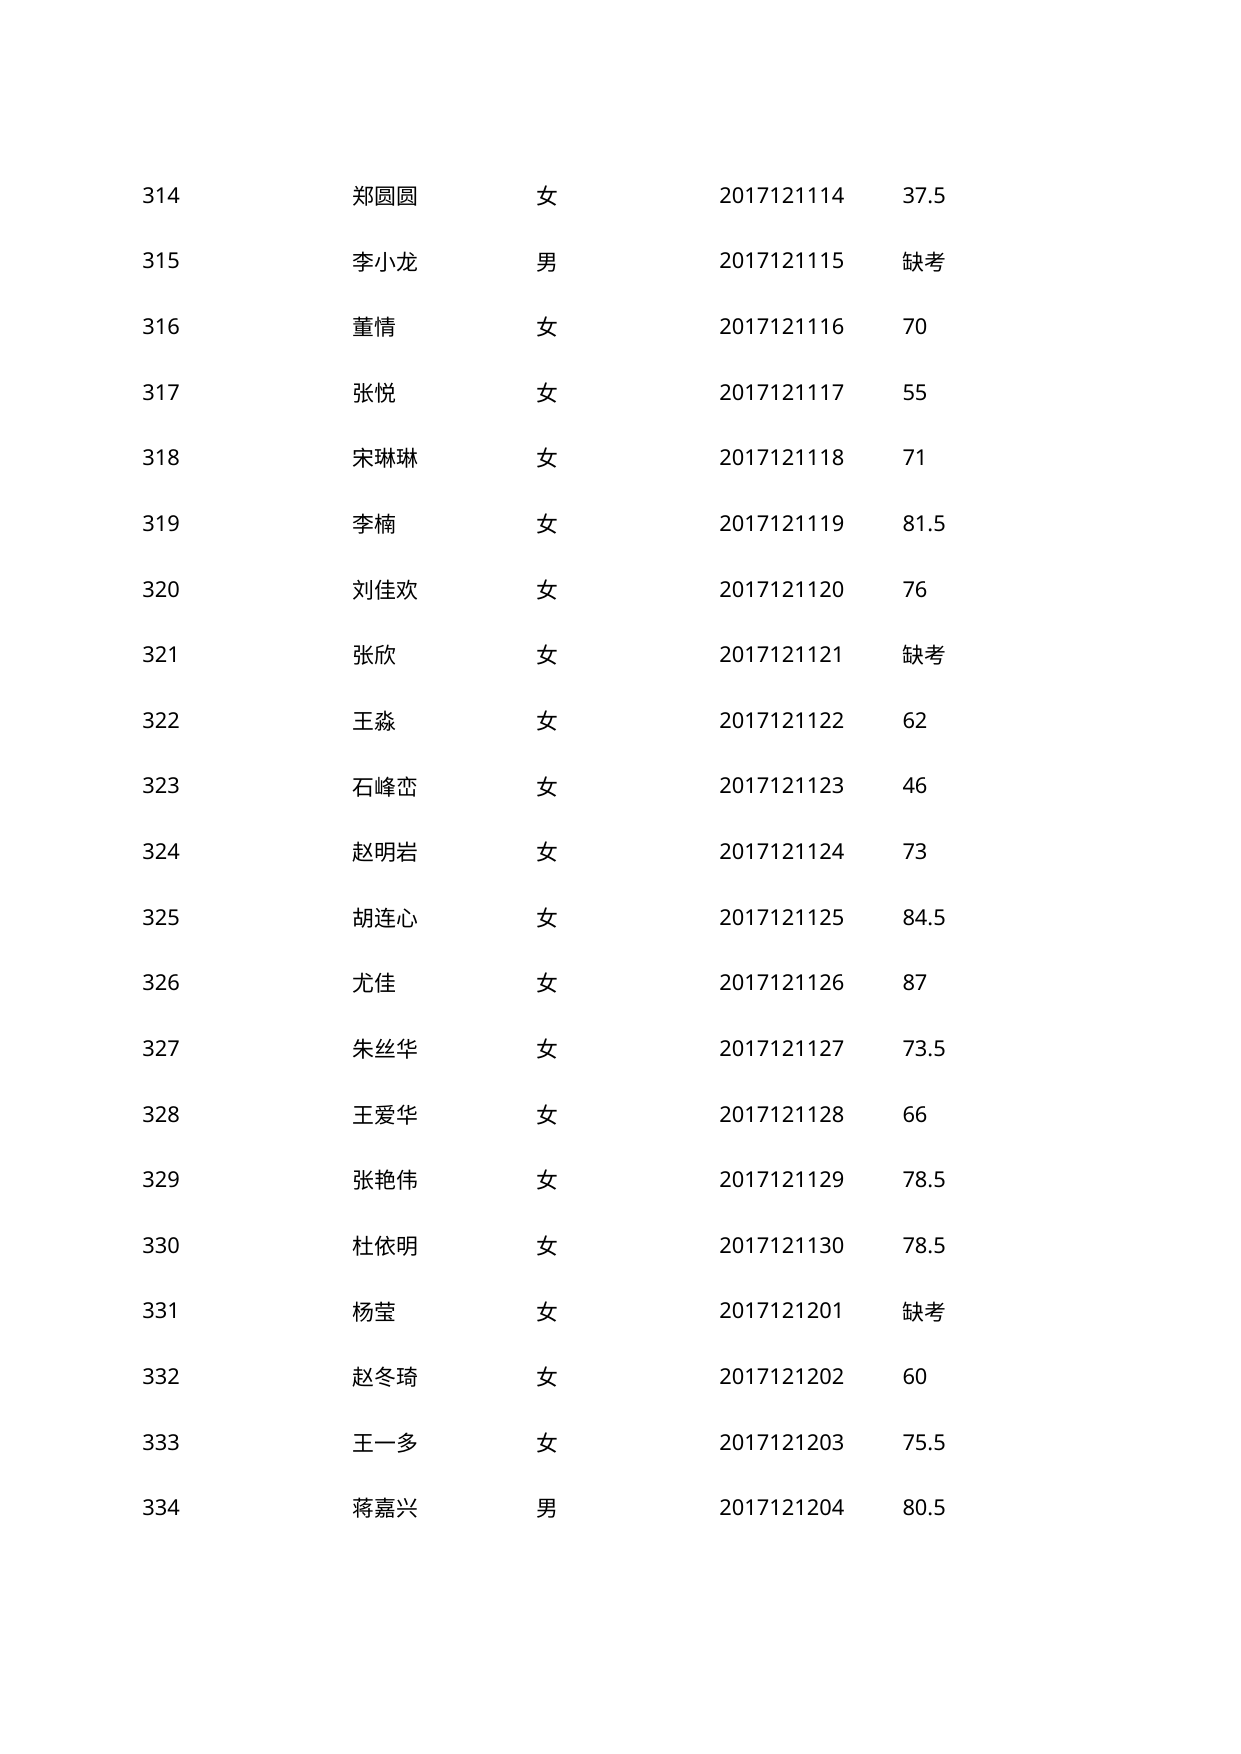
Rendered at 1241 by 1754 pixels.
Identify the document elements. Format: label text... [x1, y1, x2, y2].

table_cell 2017121125 [719, 884, 902, 949]
table_cell 2017121120 [719, 556, 902, 621]
table_cell 322 [142, 687, 352, 753]
table_cell 缺考 [902, 228, 1098, 293]
table_cell 320 [142, 556, 352, 621]
table_cell 尤佳 [352, 950, 536, 1015]
table_cell 2017121114 [719, 162, 902, 228]
table_cell 2017121203 [719, 1409, 902, 1474]
table_cell 78.5 [902, 1212, 1098, 1278]
table_cell 70 [902, 293, 1098, 359]
table_cell 325 [142, 884, 352, 949]
table_cell 73.5 [902, 1015, 1098, 1081]
table_cell 331 [142, 1278, 352, 1343]
table_cell 女 [536, 1081, 719, 1146]
table_cell 女 [536, 425, 719, 490]
table_cell 78.5 [902, 1146, 1098, 1212]
table_cell 杜依明 [352, 1212, 536, 1278]
table_cell 缺考 [902, 621, 1098, 687]
table_cell 324 [142, 818, 352, 884]
table_cell 316 [142, 293, 352, 359]
table_cell 2017121128 [719, 1081, 902, 1146]
table_cell 刘佳欢 [352, 556, 536, 621]
table_cell 2017121201 [719, 1278, 902, 1343]
table_cell 2017121115 [719, 228, 902, 293]
table_cell 81.5 [902, 490, 1098, 556]
table_cell 66 [902, 1081, 1098, 1146]
table_cell 张悦 [352, 359, 536, 424]
table_cell 女 [536, 1409, 719, 1474]
table_cell 2017121204 [719, 1475, 902, 1540]
table_cell 女 [536, 1212, 719, 1278]
table_cell 327 [142, 1015, 352, 1081]
table_cell 男 [536, 1475, 719, 1540]
table_cell 赵冬琦 [352, 1343, 536, 1409]
table_cell 赵明岩 [352, 818, 536, 884]
table_cell 46 [902, 753, 1098, 818]
table_cell 2017121116 [719, 293, 902, 359]
table_cell 女 [536, 1343, 719, 1409]
table_cell 女 [536, 687, 719, 753]
table_cell 女 [536, 556, 719, 621]
table_cell 334 [142, 1475, 352, 1540]
table_cell 2017121124 [719, 818, 902, 884]
table_cell 张艳伟 [352, 1146, 536, 1212]
table_cell 女 [536, 359, 719, 424]
table_cell 73 [902, 818, 1098, 884]
table_cell 60 [902, 1343, 1098, 1409]
table_cell 李楠 [352, 490, 536, 556]
table_cell 2017121130 [719, 1212, 902, 1278]
table_cell 2017121127 [719, 1015, 902, 1081]
table_cell 319 [142, 490, 352, 556]
table_cell 2017121123 [719, 753, 902, 818]
table_cell 2017121119 [719, 490, 902, 556]
table_cell 缺考 [902, 1278, 1098, 1343]
table_cell 330 [142, 1212, 352, 1278]
table_cell 332 [142, 1343, 352, 1409]
table_cell 郑圆圆 [352, 162, 536, 228]
table_cell 宋琳琳 [352, 425, 536, 490]
table_cell 87 [902, 950, 1098, 1015]
table_cell 55 [902, 359, 1098, 424]
table_cell 朱丝华 [352, 1015, 536, 1081]
table_cell 75.5 [902, 1409, 1098, 1474]
table_cell 76 [902, 556, 1098, 621]
table_cell 女 [536, 818, 719, 884]
table_cell 杨莹 [352, 1278, 536, 1343]
table_cell 石峰峦 [352, 753, 536, 818]
table_cell 2017121117 [719, 359, 902, 424]
table_cell 37.5 [902, 162, 1098, 228]
table_cell 女 [536, 1278, 719, 1343]
table_cell 2017121122 [719, 687, 902, 753]
table_cell 323 [142, 753, 352, 818]
table_cell 329 [142, 1146, 352, 1212]
table_cell 张欣 [352, 621, 536, 687]
table_cell 女 [536, 621, 719, 687]
table_cell 84.5 [902, 884, 1098, 949]
table_cell 315 [142, 228, 352, 293]
table_cell 女 [536, 753, 719, 818]
table_cell 胡连心 [352, 884, 536, 949]
table_cell 2017121118 [719, 425, 902, 490]
table_cell 女 [536, 950, 719, 1015]
table_cell 333 [142, 1409, 352, 1474]
table_cell 女 [536, 1146, 719, 1212]
table_cell 女 [536, 293, 719, 359]
table_cell 蒋嘉兴 [352, 1475, 536, 1540]
table_cell 326 [142, 950, 352, 1015]
table_cell 女 [536, 1015, 719, 1081]
table_cell 2017121121 [719, 621, 902, 687]
table_cell 2017121202 [719, 1343, 902, 1409]
table_cell 80.5 [902, 1475, 1098, 1540]
table_cell 71 [902, 425, 1098, 490]
table_cell 王淼 [352, 687, 536, 753]
table_cell 女 [536, 884, 719, 949]
table_cell 女 [536, 490, 719, 556]
table_cell 2017121126 [719, 950, 902, 1015]
table_cell 董情 [352, 293, 536, 359]
table_cell 王爱华 [352, 1081, 536, 1146]
table_cell 317 [142, 359, 352, 424]
table_cell 318 [142, 425, 352, 490]
table_cell 314 [142, 162, 352, 228]
table_cell 328 [142, 1081, 352, 1146]
table_cell 2017121129 [719, 1146, 902, 1212]
table_cell 男 [536, 228, 719, 293]
table_cell 62 [902, 687, 1098, 753]
table_cell 王一多 [352, 1409, 536, 1474]
table_cell 321 [142, 621, 352, 687]
table_cell 李小龙 [352, 228, 536, 293]
table_cell 女 [536, 162, 719, 228]
